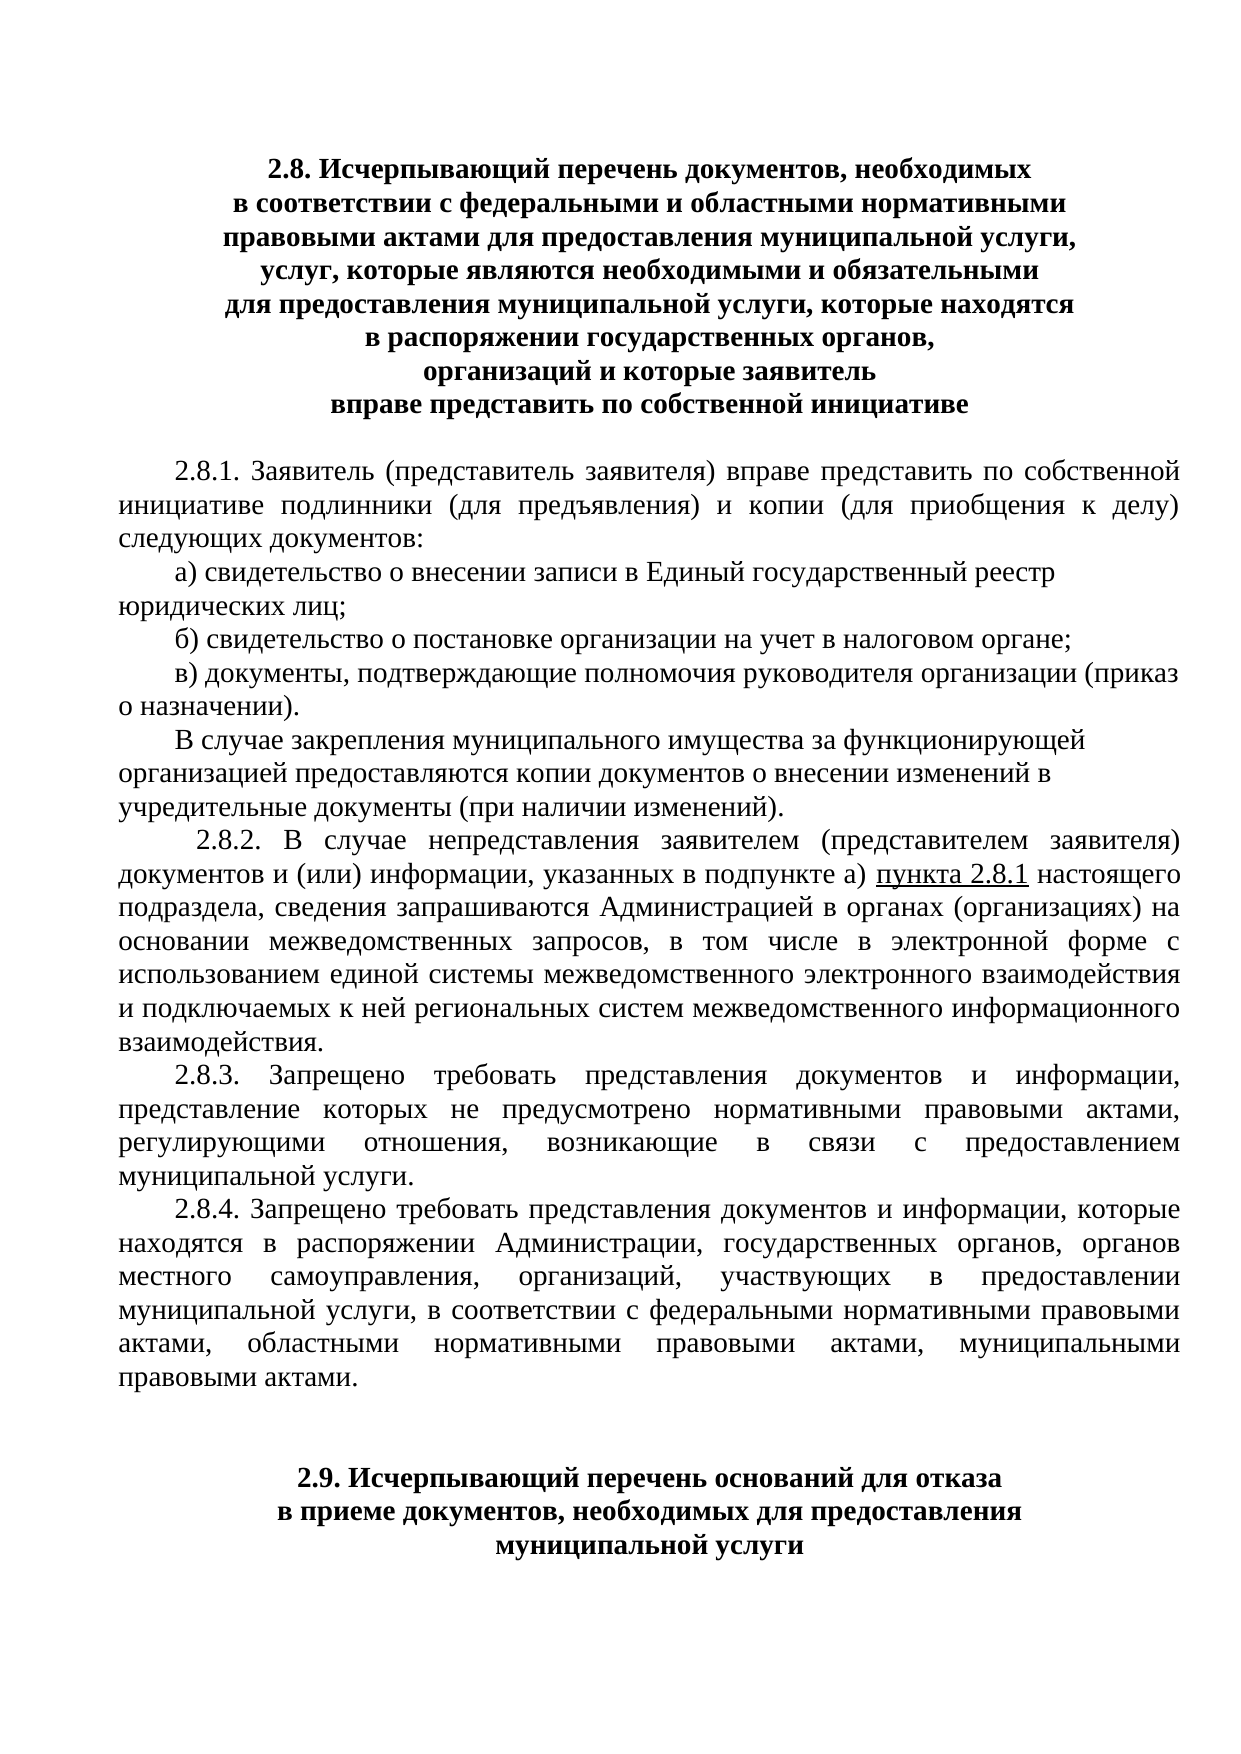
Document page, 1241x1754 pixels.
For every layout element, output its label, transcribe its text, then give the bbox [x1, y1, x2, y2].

text 2.8.3. Запрещено требовать представления документов и информации, представление которых не предусмотрено нормативными правовыми актами, регулирующими отношения, возникающие в связи с предоставлением муниципальной услуги. [118, 1057, 1181, 1191]
text 2.8. Исчерпывающий перечень документов, необходимых [118, 152, 1181, 185]
text в распоряжении государственных органов, [118, 319, 1181, 353]
text муниципальной услуги [118, 1527, 1181, 1560]
text 2.8.4. Запрещено требовать представления документов и информации, которые находятся в распоряжении Администрации, государственных органов, органов местного самоуправления, организаций, участвующих в предоставлении муниципальной услуги, в соответствии с федеральными нормативными правовыми актами, областными нормативными правовыми актами, муниципальными правовыми актами. [118, 1191, 1181, 1393]
text услуг, которые являются необходимыми и обязательными [118, 252, 1181, 286]
text в соответствии с федеральными и областными нормативными [118, 185, 1181, 219]
text для предоставления муниципальной услуги, которые находятся [118, 286, 1181, 319]
text 2.8.2. В случае непредставления заявителем (представителем заявителя) документов и (или) информации, указанных в подпункте а) пункта 2.8.1 настоящего подраздела, сведения запрашиваются Администрацией в органах (организациях) на основании межведомственных запросов, в том числе в электронной форме с использованием единой системы межведомственного электронного взаимодействия и подключаемых к ней региональных систем межведомственного информационного взаимодействия. [118, 822, 1181, 1057]
text правовыми актами для предоставления муниципальной услуги, [118, 219, 1181, 252]
text вправе представить по собственной инициативе [118, 386, 1181, 420]
text б) свидетельство о постановке организации на учет в налоговом органе; [118, 621, 1181, 655]
text а) свидетельство о внесении записи в Единый государственный реестр юридических лиц; [118, 554, 1181, 621]
text в) документы, подтверждающие полномочия руководителя организации (приказ о назначении). [118, 655, 1181, 722]
text организаций и которые заявитель [118, 353, 1181, 386]
text в приеме документов, необходимых для предоставления [118, 1493, 1181, 1527]
text 2.9. Исчерпывающий перечень оснований для отказа [118, 1460, 1181, 1493]
text В случае закрепления муниципального имущества за функционирующей организацией предоставляются копии документов о внесении изменений в учредительные документы (при наличии изменений). [118, 722, 1181, 822]
text 2.8.1. Заявитель (представитель заявителя) вправе представить по собственной инициативе подлинники (для предъявления) и копии (для приобщения к делу) следующих документов: [118, 453, 1181, 554]
